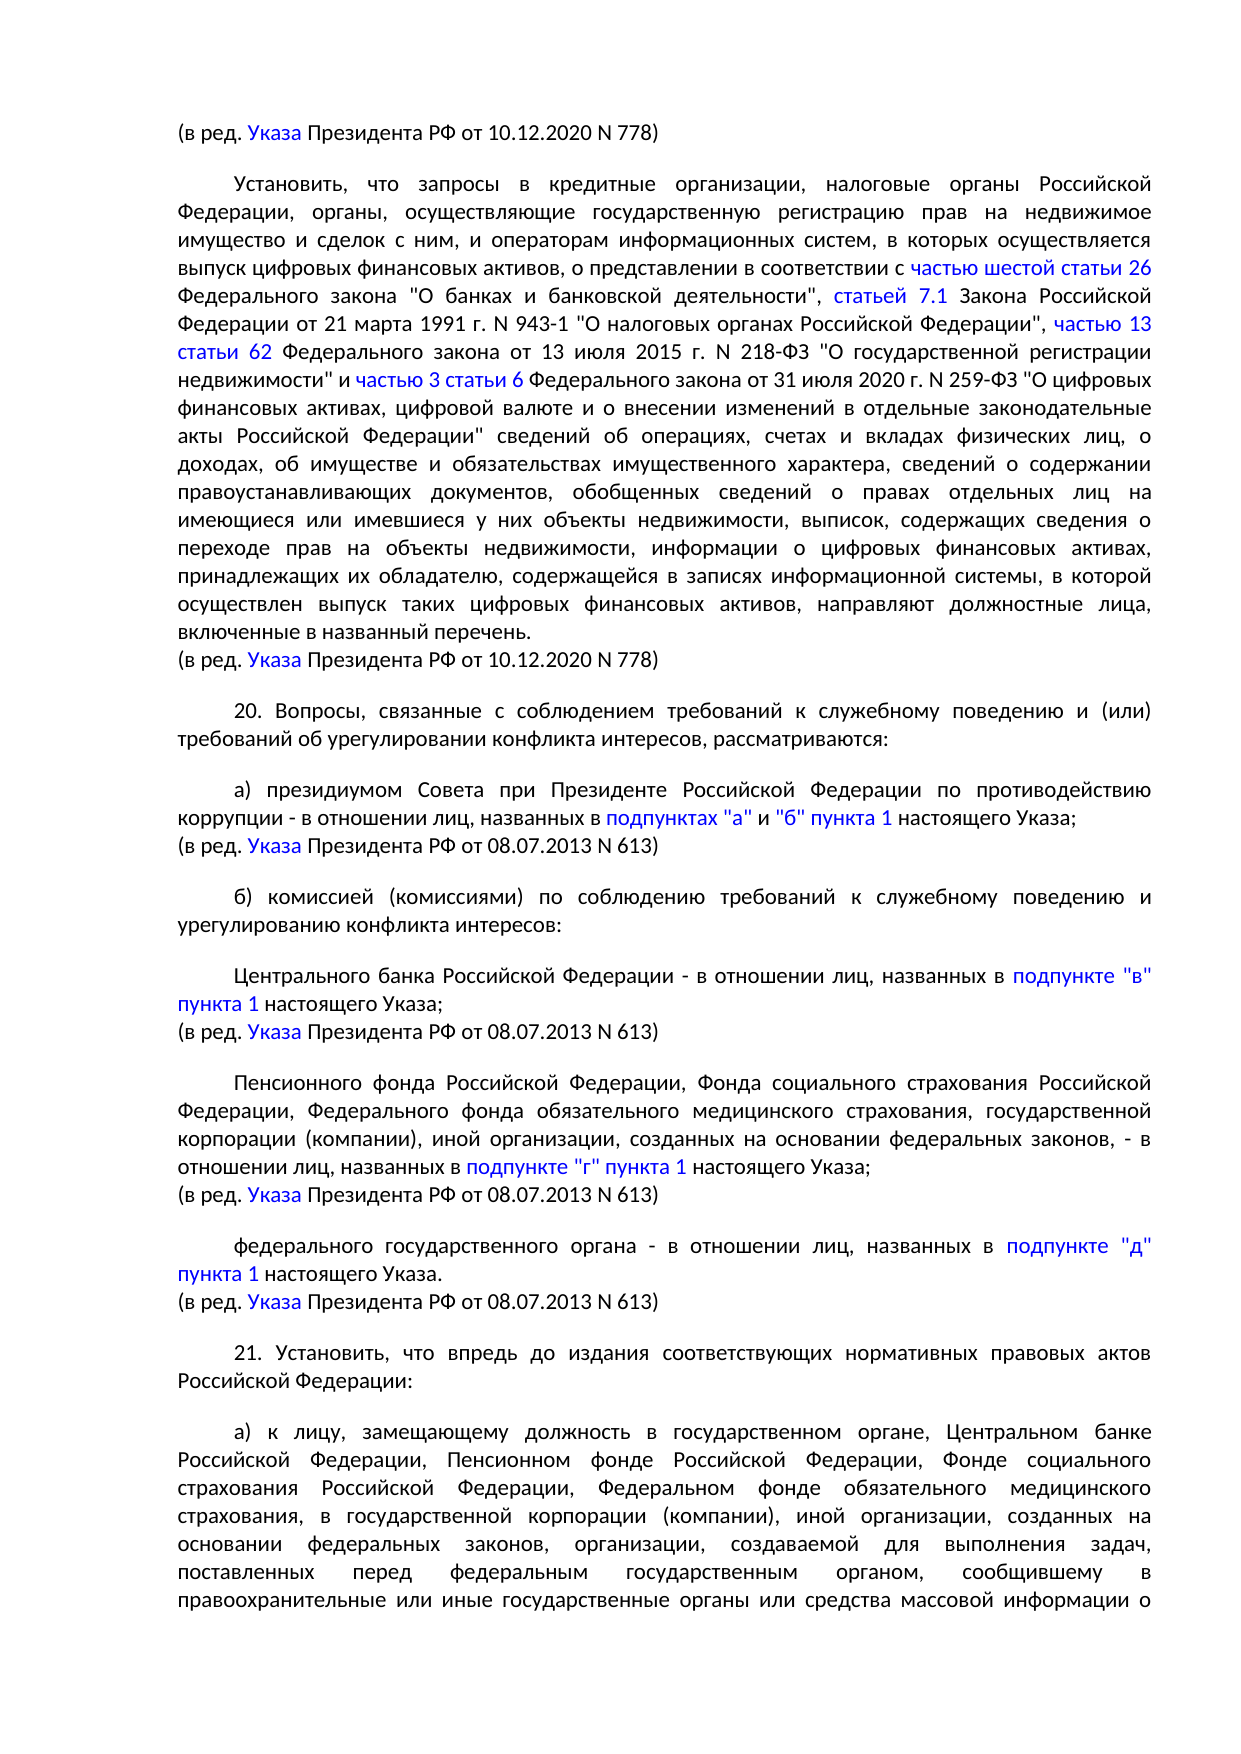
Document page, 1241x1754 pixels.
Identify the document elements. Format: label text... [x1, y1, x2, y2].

text (в ред. Указа Президента РФ от 08.07.2013 N 613) [177, 1287, 1152, 1315]
text Установить, что запросы в кредитные организации, налоговые органы Российской Федерации, органы, осуществляющие государственную регистрацию прав на недвижимое имущество и сделок с ним, и операторам информационных систем, в которых осуществляется выпуск цифровых финансовых активов, о представлении в соответствии с частью шестой статьи 26 Федерального закона "О банках и банковской деятельности", статьей 7.1 Закона Российской Федерации от 21 марта 1991 г. N 943-1 "О налоговых органах Российской Федерации", частью 13 статьи 62 Федерального закона от 13 июля 2015 г. N 218-ФЗ "О государственной регистрации недвижимости" и частью 3 статьи 6 Федерального закона от 31 июля 2020 г. N 259-ФЗ "О цифровых финансовых активах, цифровой валюте и о внесении изменений в отдельные законодательные акты Российской Федерации" сведений об операциях, счетах и вкладах физических лиц, о доходах, об имуществе и обязательствах имущественного характера, сведений о содержании правоустанавливающих документов, обобщенных сведений о правах отдельных лиц на имеющиеся или имевшиеся у них объекты недвижимости, выписок, содержащих сведения о переходе прав на объекты недвижимости, информации о цифровых финансовых активах, принадлежащих их обладателю, содержащейся в записях информационной системы, в которой осуществлен выпуск таких цифровых финансовых активов, направляют должностные лица, включенные в названный перечень. [177, 169, 1152, 645]
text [177, 1417, 1152, 1613]
text (в ред. Указа Президента РФ от 10.12.2020 N 778) [177, 645, 1152, 673]
text (в ред. Указа Президента РФ от 08.07.2013 N 613) [177, 1180, 1152, 1208]
text федерального государственного органа - в отношении лиц, названных в подпункте "д" пункта 1 настоящего Указа. [177, 1231, 1152, 1287]
text (в ред. Указа Президента РФ от 10.12.2020 N 778) [177, 118, 1152, 146]
text 20. Вопросы, связанные с соблюдением требований к служебному поведению и (или) требований об урегулировании конфликта интересов, рассматриваются: [177, 696, 1152, 752]
text (в ред. Указа Президента РФ от 08.07.2013 N 613) [177, 1017, 1152, 1045]
text 21. Установить, что впредь до издания соответствующих нормативных правовых актов Российской Федерации: [177, 1338, 1152, 1394]
text а) президиумом Совета при Президенте Российской Федерации по противодействию коррупции - в отношении лиц, названных в подпунктах "а" и "б" пункта 1 настоящего Указа; [177, 775, 1152, 831]
text б) комиссией (комиссиями) по соблюдению требований к служебному поведению и урегулированию конфликта интересов: [177, 882, 1152, 938]
text Пенсионного фонда Российской Федерации, Фонда социального страхования Российской Федерации, Федерального фонда обязательного медицинского страхования, государственной корпорации (компании), иной организации, созданных на основании федеральных законов, - в отношении лиц, названных в подпункте "г" пункта 1 настоящего Указа; [177, 1068, 1152, 1180]
text (в ред. Указа Президента РФ от 08.07.2013 N 613) [177, 831, 1152, 859]
text Центрального банка Российской Федерации - в отношении лиц, названных в подпункте "в" пункта 1 настоящего Указа; [177, 961, 1152, 1017]
